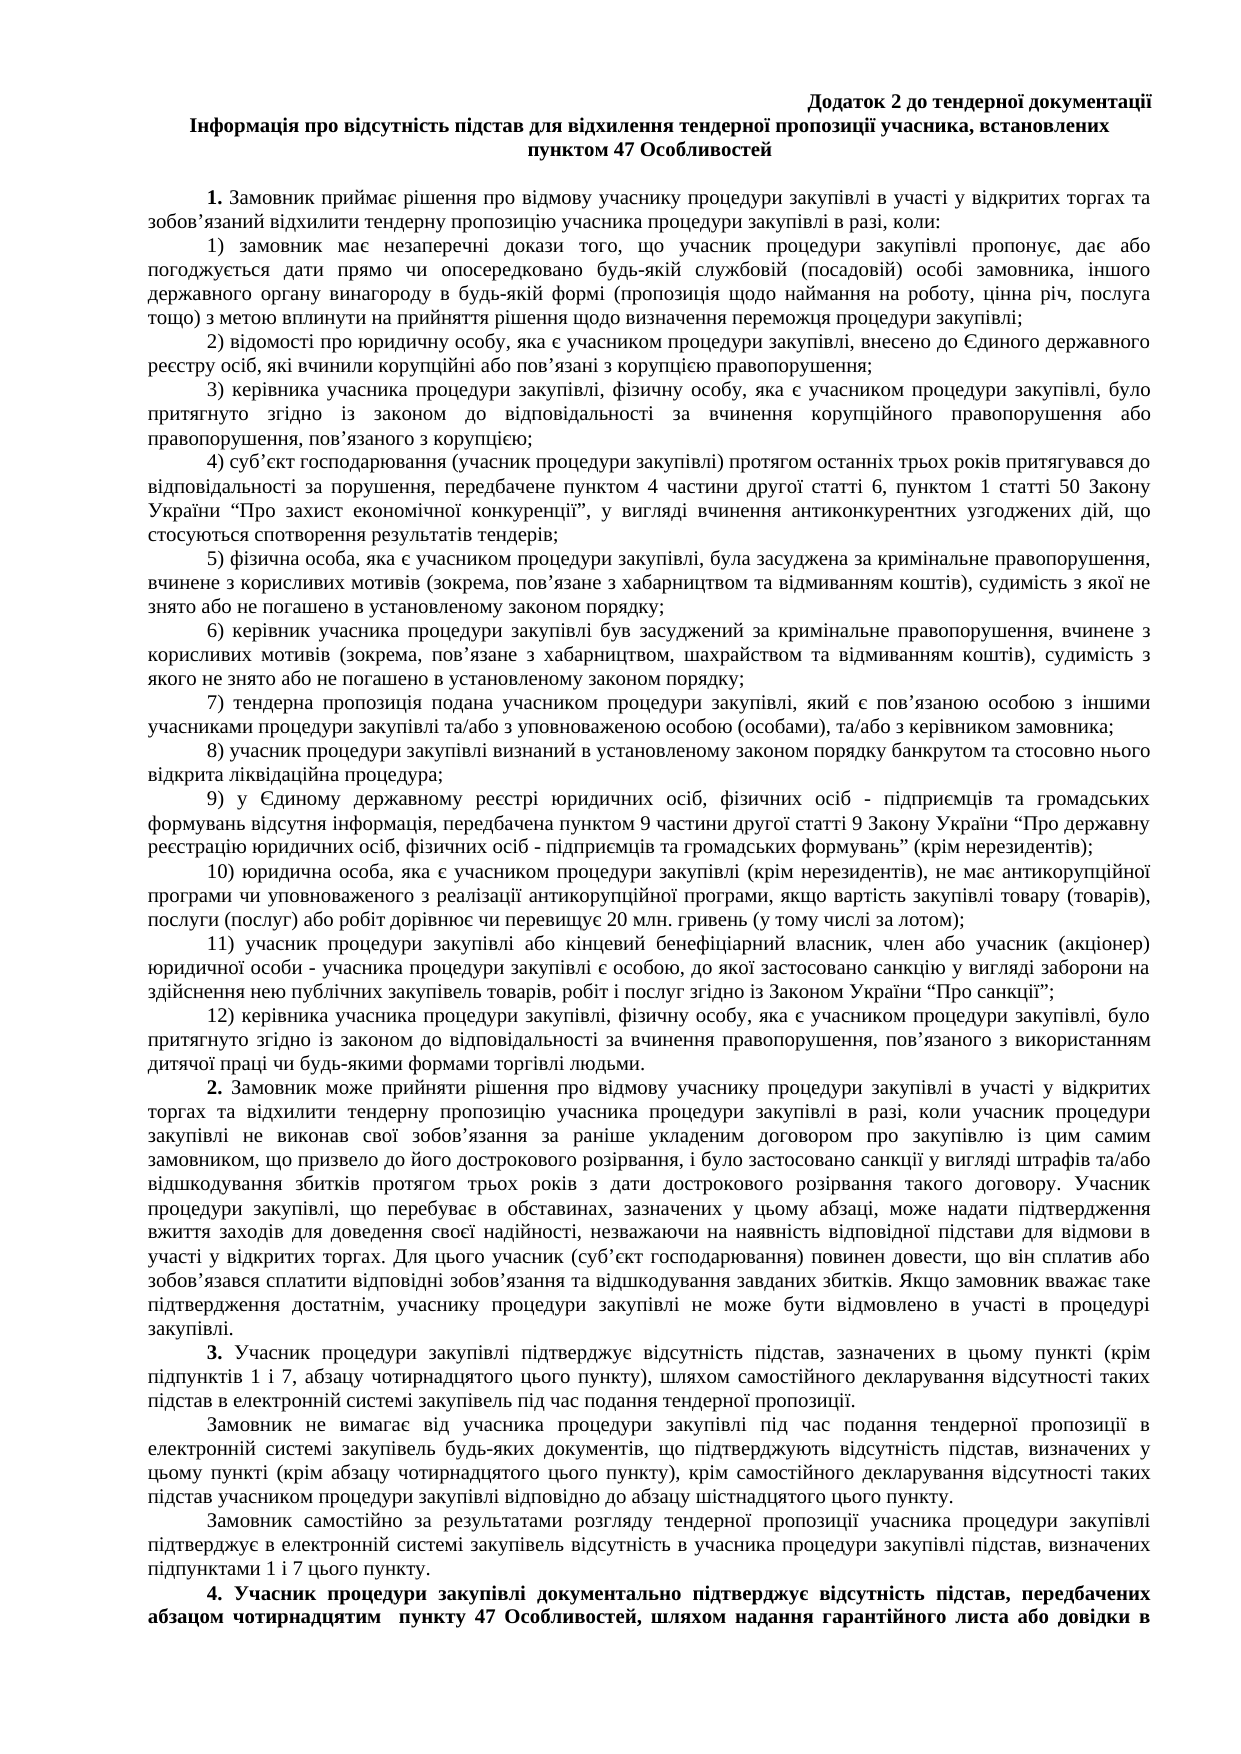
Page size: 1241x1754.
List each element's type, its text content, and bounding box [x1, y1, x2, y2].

text 2) відомості про юридичну особу, яка є учасником процедури закупівлі, внесено до Єдиного державного реєстру осіб, які вчинили корупційні або пов’язані з корупцією правопорушення; [148, 329, 1152, 377]
text 8) учасник процедури закупівлі визнаний в установленому законом порядку банкрутом та стосовно нього відкрита ліквідаційна процедура; [148, 738, 1152, 786]
text Замовник самостійно за результатами розгляду тендерної пропозиції учасника процедури закупівлі підтверджує в електронній системі закупівель відсутність в учасника процедури закупівлі підстав, визначених підпунктами 1 і 7 цього пункту. [148, 1508, 1152, 1580]
text 11) учасник процедури закупівлі або кінцевий бенефіціарний власник, член або учасник (акціонер) юридичної особи - учасника процедури закупівлі є особою, до якої застосовано санкцію у вигляді заборони на здійснення нею публічних закупівель товарів, робіт і послуг згідно із Законом України “Про санкції”; [148, 931, 1152, 1003]
text 3) керівника учасника процедури закупівлі, фізичну особу, яка є учасником процедури закупівлі, було притягнуто згідно із законом до відповідальності за вчинення корупційного правопорушення або правопорушення, пов’язаного з корупцією; [148, 377, 1152, 449]
text 12) керівника учасника процедури закупівлі, фізичну особу, яка є учасником процедури закупівлі, було притягнуто згідно із законом до відповідальності за вчинення правопорушення, пов’язаного з використанням дитячої праці чи будь-якими формами торгівлі людьми. [148, 1003, 1152, 1075]
text 4) суб’єкт господарювання (учасник процедури закупівлі) протягом останніх трьох років притягувався до відповідальності за порушення, передбачене пунктом 4 частини другої статті 6, пунктом 1 статті 50 Закону України “Про захист економічної конкуренції”, у вигляді вчинення антиконкурентних узгоджених дій, що стосуються спотворення результатів тендерів; [148, 449, 1152, 546]
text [148, 1580, 1152, 1628]
text 10) юридична особа, яка є учасником процедури закупівлі (крім нерезидентів), не має антикорупційної програми чи уповноваженого з реалізації антикорупційної програми, якщо вартість закупівлі товару (товарів), послуги (послуг) або робіт дорівнює чи перевищує 20 млн. гривень (у тому числі за лотом); [148, 858, 1152, 931]
text 3. Учасник процедури закупівлі підтверджує відсутність підстав, зазначених в цьому пункті (крім підпунктів 1 і 7, абзацу чотирнадцятого цього пункту), шляхом самостійного декларування відсутності таких підстав в електронній системі закупівель під час подання тендерної пропозиції. [148, 1340, 1152, 1412]
text 2. Замовник може прийняти рішення про відмову учаснику процедури закупівлі в участі у відкритих торгах та відхилити тендерну пропозицію учасника процедури закупівлі в разі, коли учасник процедури закупівлі не виконав свої зобов’язання за раніше укладеним договором про закупівлю із цим самим замовником, що призвело до його дострокового розірвання, і було застосовано санкції у вигляді штрафів та/або відшкодування збитків протягом трьох років з дати дострокового розірвання такого договору. Учасник процедури закупівлі, що перебуває в обставинах, зазначених у цьому абзаці, може надати підтвердження вжиття заходів для доведення своєї надійності, незважаючи на наявність відповідної підстави для відмови в участі у відкритих торгах. Для цього учасник (суб’єкт господарювання) повинен довести, що він сплатив або зобов’язався сплатити відповідні зобов’язання та відшкодування завданих збитків. Якщо замовник вважає таке підтвердження достатнім, учаснику процедури закупівлі не може бути відмовлено в участі в процедурі закупівлі. [148, 1075, 1152, 1340]
text Додаток 2 до тендерної документації [148, 88, 1152, 113]
text 7) тендерна пропозиція подана учасником процедури закупівлі, який є пов’язаною особою з іншими учасниками процедури закупівлі та/або з уповноваженою особою (особами), та/або з керівником замовника; [148, 690, 1152, 738]
text Замовник не вимагає від учасника процедури закупівлі під час подання тендерної пропозиції в електронній системі закупівель будь-яких документів, що підтверджують відсутність підстав, визначених у цьому пункті (крім абзацу чотирнадцятого цього пункту), крім самостійного декларування відсутності таких підстав учасником процедури закупівлі відповідно до абзацу шістнадцятого цього пункту. [148, 1412, 1152, 1508]
text 5) фізична особа, яка є учасником процедури закупівлі, була засуджена за кримінальне правопорушення, вчинене з корисливих мотивів (зокрема, пов’язане з хабарництвом та відмиванням коштів), судимість з якої не знято або не погашено в установленому законом порядку; [148, 546, 1152, 618]
text 6) керівник учасника процедури закупівлі був засуджений за кримінальне правопорушення, вчинене з корисливих мотивів (зокрема, пов’язане з хабарництвом, шахрайством та відмиванням коштів), судимість з якого не знято або не погашено в установленому законом порядку; [148, 618, 1152, 690]
text 1) замовник має незаперечні докази того, що учасник процедури закупівлі пропонує, дає або погоджується дати прямо чи опосередковано будь-якій службовій (посадовій) особі замовника, іншого державного органу винагороду в будь-якій формі (пропозиція щодо наймання на роботу, цінна річ, послуга тощо) з метою вплинути на прийняття рішення щодо визначення переможця процедури закупівлі; [148, 233, 1152, 329]
text Інформація про відсутність підстав для відхилення тендерної пропозиції учасника, встановлених пунктом 47 Особливостей [148, 113, 1152, 161]
text 1. Замовник приймає рішення про відмову учаснику процедури закупівлі в участі у відкритих торгах та зобов’язаний відхилити тендерну пропозицію учасника процедури закупівлі в разі, коли: [148, 185, 1152, 233]
text 9) у Єдиному державному реєстрі юридичних осіб, фізичних осіб - підприємців та громадських формувань відсутня інформація, передбачена пунктом 9 частини другої статті 9 Закону України “Про державну реєстрацію юридичних осіб, фізичних осіб - підприємців та громадських формувань” (крім нерезидентів); [148, 786, 1152, 858]
